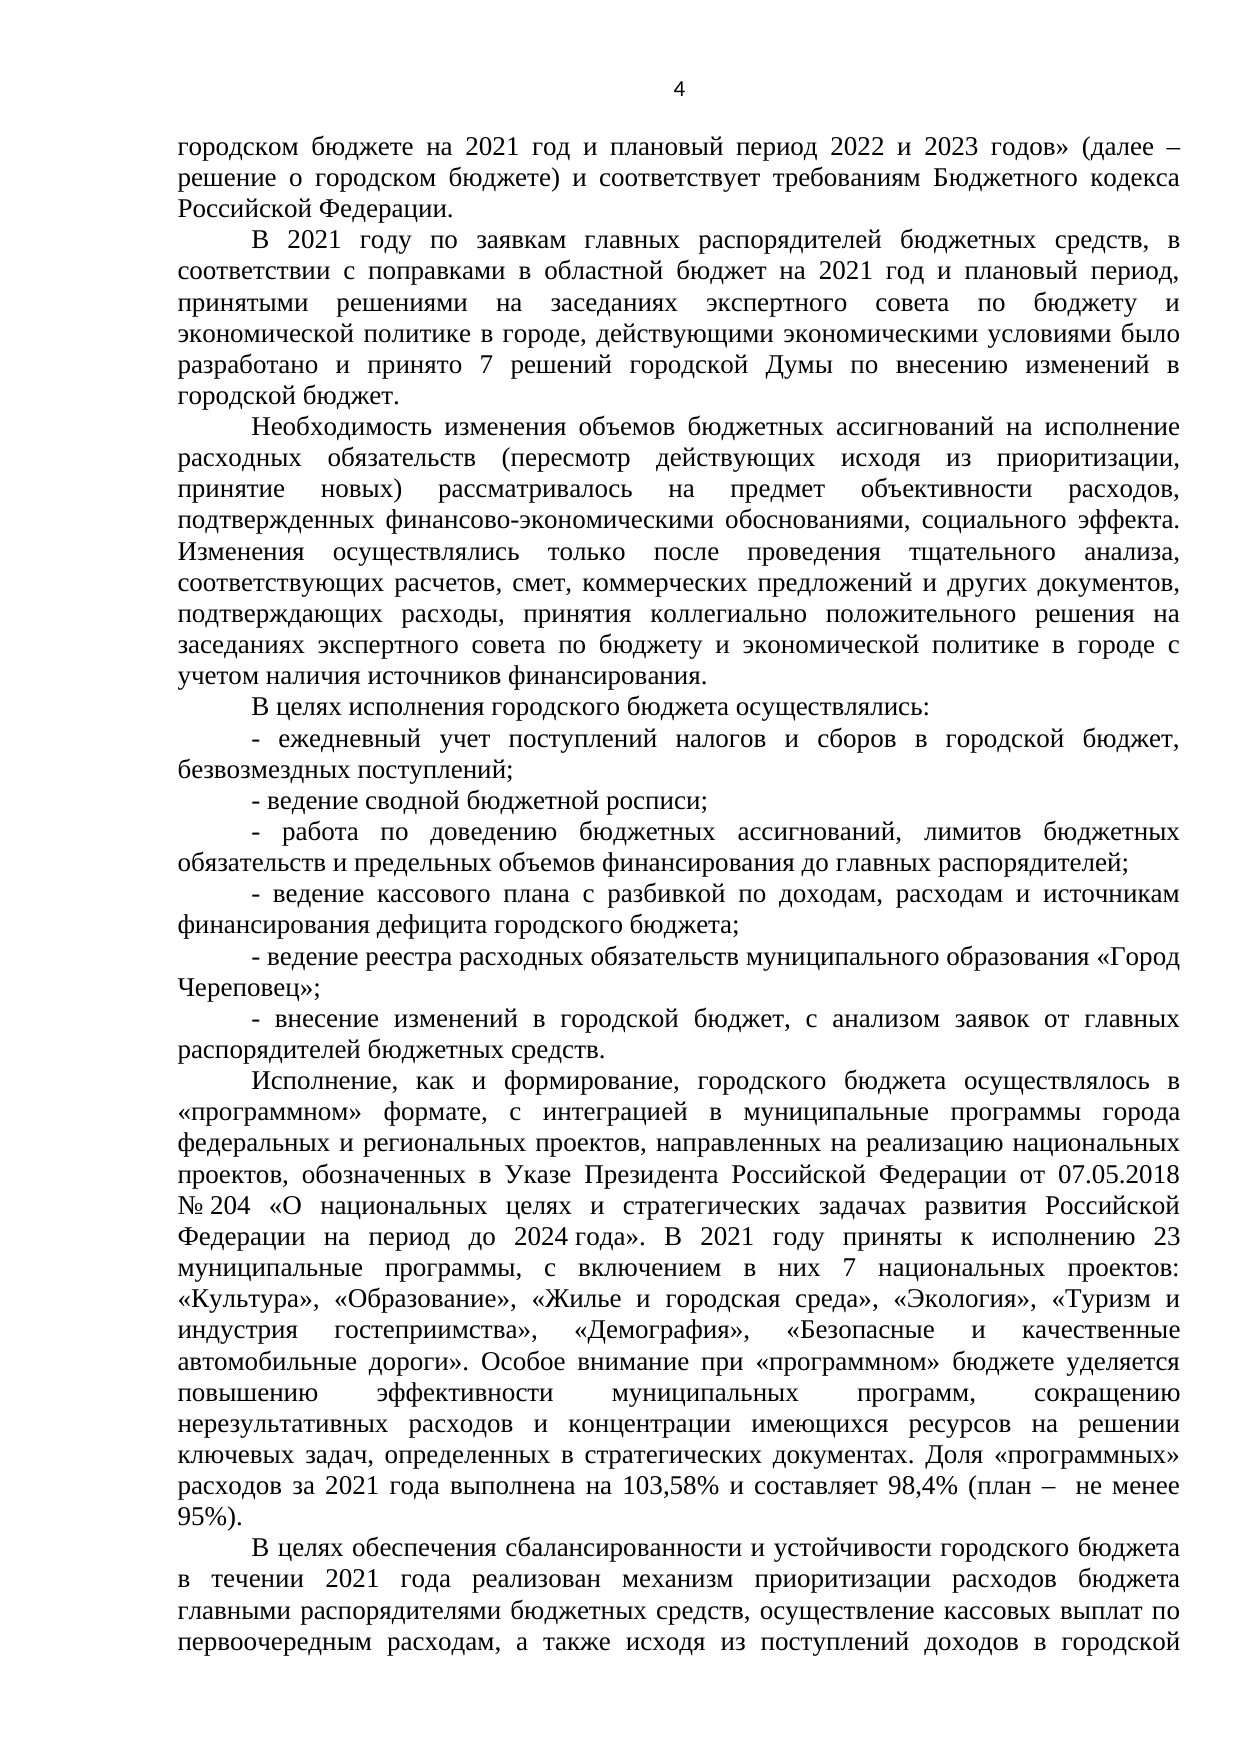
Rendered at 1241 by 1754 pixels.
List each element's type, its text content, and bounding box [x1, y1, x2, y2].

text - ведение реестра расходных обязательств муниципального образования «Город Череповец»; [177, 940, 1181, 1002]
text В целях исполнения городского бюджета осуществлялись: [177, 691, 1181, 722]
text - ежедневный учет поступлений налогов и сборов в городской бюджет, безвозмездных поступлений; [177, 722, 1181, 784]
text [177, 1531, 1181, 1656]
text - ведение кассового плана с разбивкой по доходам, расходам и источникам финансирования дефицита городского бюджета; [177, 877, 1181, 940]
text - внесение изменений в городской бюджет, с анализом заявок от главных распорядителей бюджетных средств. [177, 1002, 1181, 1064]
text В 2021 году по заявкам главных распорядителей бюджетных средств, в соответствии с поправками в областной бюджет на 2021 год и плановый период, принятыми решениями на заседаниях экспертного совета по бюджету и экономической политике в городе, действующими экономическими условиями было разработано и принято 7 решений городской Думы по внесению изменений в городской бюджет. [177, 223, 1181, 410]
text Исполнение, как и формирование, городского бюджета осуществлялось в «программном» формате, с интеграцией в муниципальные программы города федеральных и региональных проектов, направленных на реализацию национальных проектов, обозначенных в Указе Президента Российской Федерации от 07.05.2018 № 204 «О национальных целях и стратегических задачах развития Российской Федерации на период до 2024 года». В 2021 году приняты к исполнению 23 муниципальные программы, с включением в них 7 национальных проектов: «Культура», «Образование», «Жилье и городская среда», «Экология», «Туризм и индустрия гостеприимства», «Демография», «Безопасные и качественные автомобильные дороги». Особое внимание при «программном» бюджете уделяется повышению эффективности муниципальных программ, сокращению нерезультативных расходов и концентрации имеющихся ресурсов на решении ключевых задач, определенных в стратегических документах. Доля «программных» расходов за 2021 года выполнена на 103,58% и составляет 98,4% (план – не менее 95%). [177, 1064, 1181, 1531]
text - ведение сводной бюджетной росписи; [177, 784, 1181, 815]
text Необходимость изменения объемов бюджетных ассигнований на исполнение расходных обязательств (пересмотр действующих исходя из приоритизации, принятие новых) рассматривалось на предмет объективности расходов, подтвержденных финансово-экономическими обоснованиями, социального эффекта. Изменения осуществлялись только после проведения тщательного анализа, соответствующих расчетов, смет, коммерческих предложений и других документов, подтверждающих расходы, принятия коллегиально положительного решения на заседаниях экспертного совета по бюджету и экономической политике в городе с учетом наличия источников финансирования. [177, 410, 1181, 691]
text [177, 130, 1181, 223]
text - работа по доведению бюджетных ассигнований, лимитов бюджетных обязательств и предельных объемов финансирования до главных распорядителей; [177, 815, 1181, 877]
